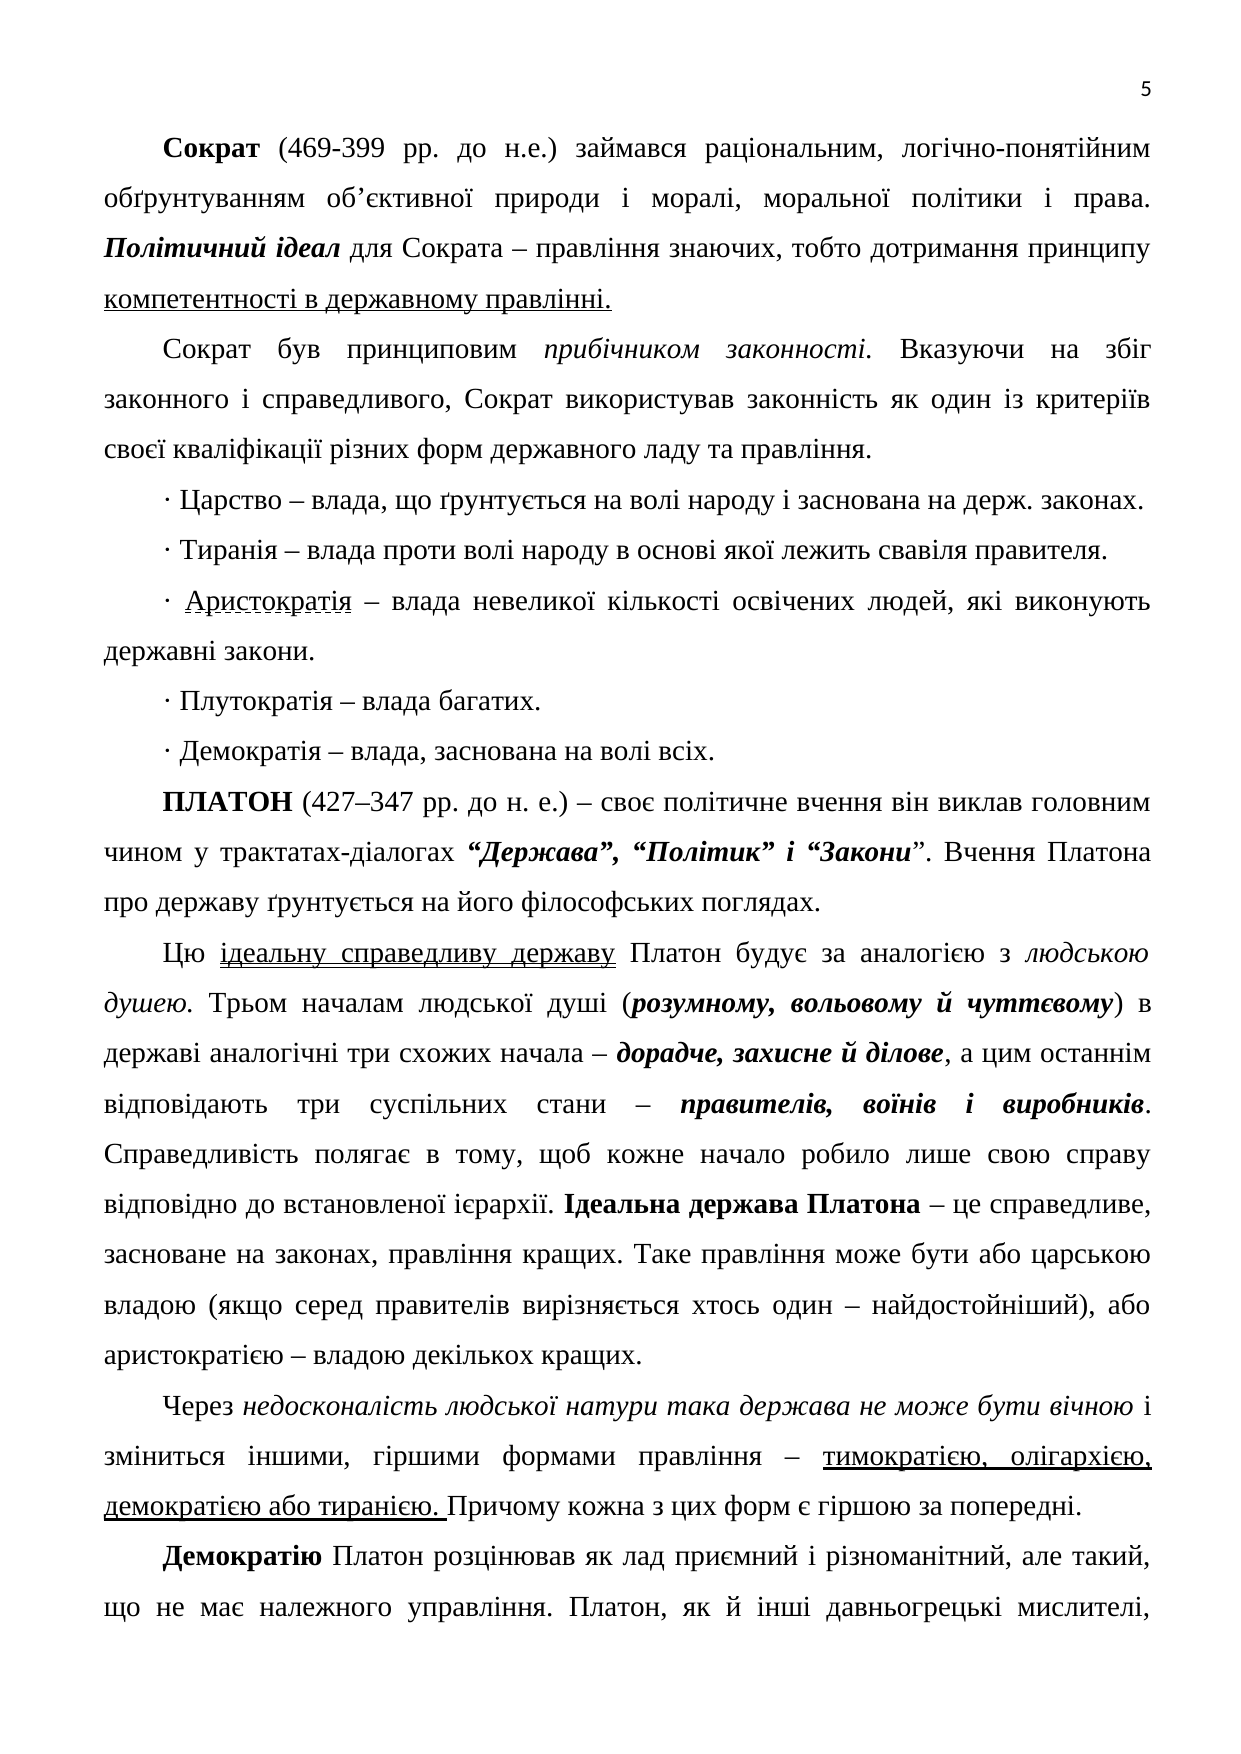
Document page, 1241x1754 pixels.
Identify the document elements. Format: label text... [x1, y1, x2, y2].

text Цю ідеальну справедливу державу Платон будує за аналогією з людською душею. Трьом началам людської душі (розумному, вольовому й чуттєвому) в державі аналогічні три схожих начала – дорадче, захисне й ділове, а цим останнім відповідають три суспільних стани – правителів, воїнів і виробників. Справедливість полягає в тому, щоб кожне начало робило лише свою справу відповідно до встановленої ієрархії. Ідеальна держава Платона – це справедливе, засноване на законах, правління кращих. Таке правління може бути або царською владою (якщо серед правителів вирізняється хтось один – найдостойніший), або аристократією – владою декількох кращих. [103, 935, 1152, 1371]
text · Плутократія – влада багатих. [103, 683, 1152, 717]
text · Демократія – влада, заснована на волі всіх. [103, 733, 1152, 767]
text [103, 1538, 1152, 1622]
text ПЛАТОН (427–347 pp. до н. е.) – своє політичне вчення він виклав головним чином у трактатах-діалогах “Держава”, “Політик” і “Закони”. Вчення Платона про державу ґрунтується на його філософських поглядах. [103, 784, 1152, 918]
text · Аристократія – влада невеликої кількості освічених людей, які виконують державні закони. [103, 583, 1152, 666]
text Сократ (469-399 рр. до н.е.) займався раціональним, логічно-понятійним обґрунтуванням об’єктивної природи і моралі, моральної політики і права. Політичний ідеал для Сократа – правління знаючих, тобто дотримання принципу компетентності в державному правлінні. [103, 130, 1152, 314]
text · Царство – влада, що ґрунтується на волі народу і заснована на держ. законах. [103, 482, 1152, 516]
text Через недосконалість людської натури така держава не може бути вічною і зміниться іншими, гіршими формами правління – тимократією, олігархією, демократією або тиранією. Причому кожна з цих форм є гіршою за попередні. [103, 1388, 1152, 1522]
text · Тиранія – влада проти волі народу в основі якої лежить свавіля правителя. [103, 532, 1152, 566]
text Сократ був принциповим прибічником законності. Вказуючи на збіг законного і справедливого, Сократ використував законність як один із критеріїв своєї кваліфікації різних форм державного ладу та правління. [103, 331, 1152, 465]
